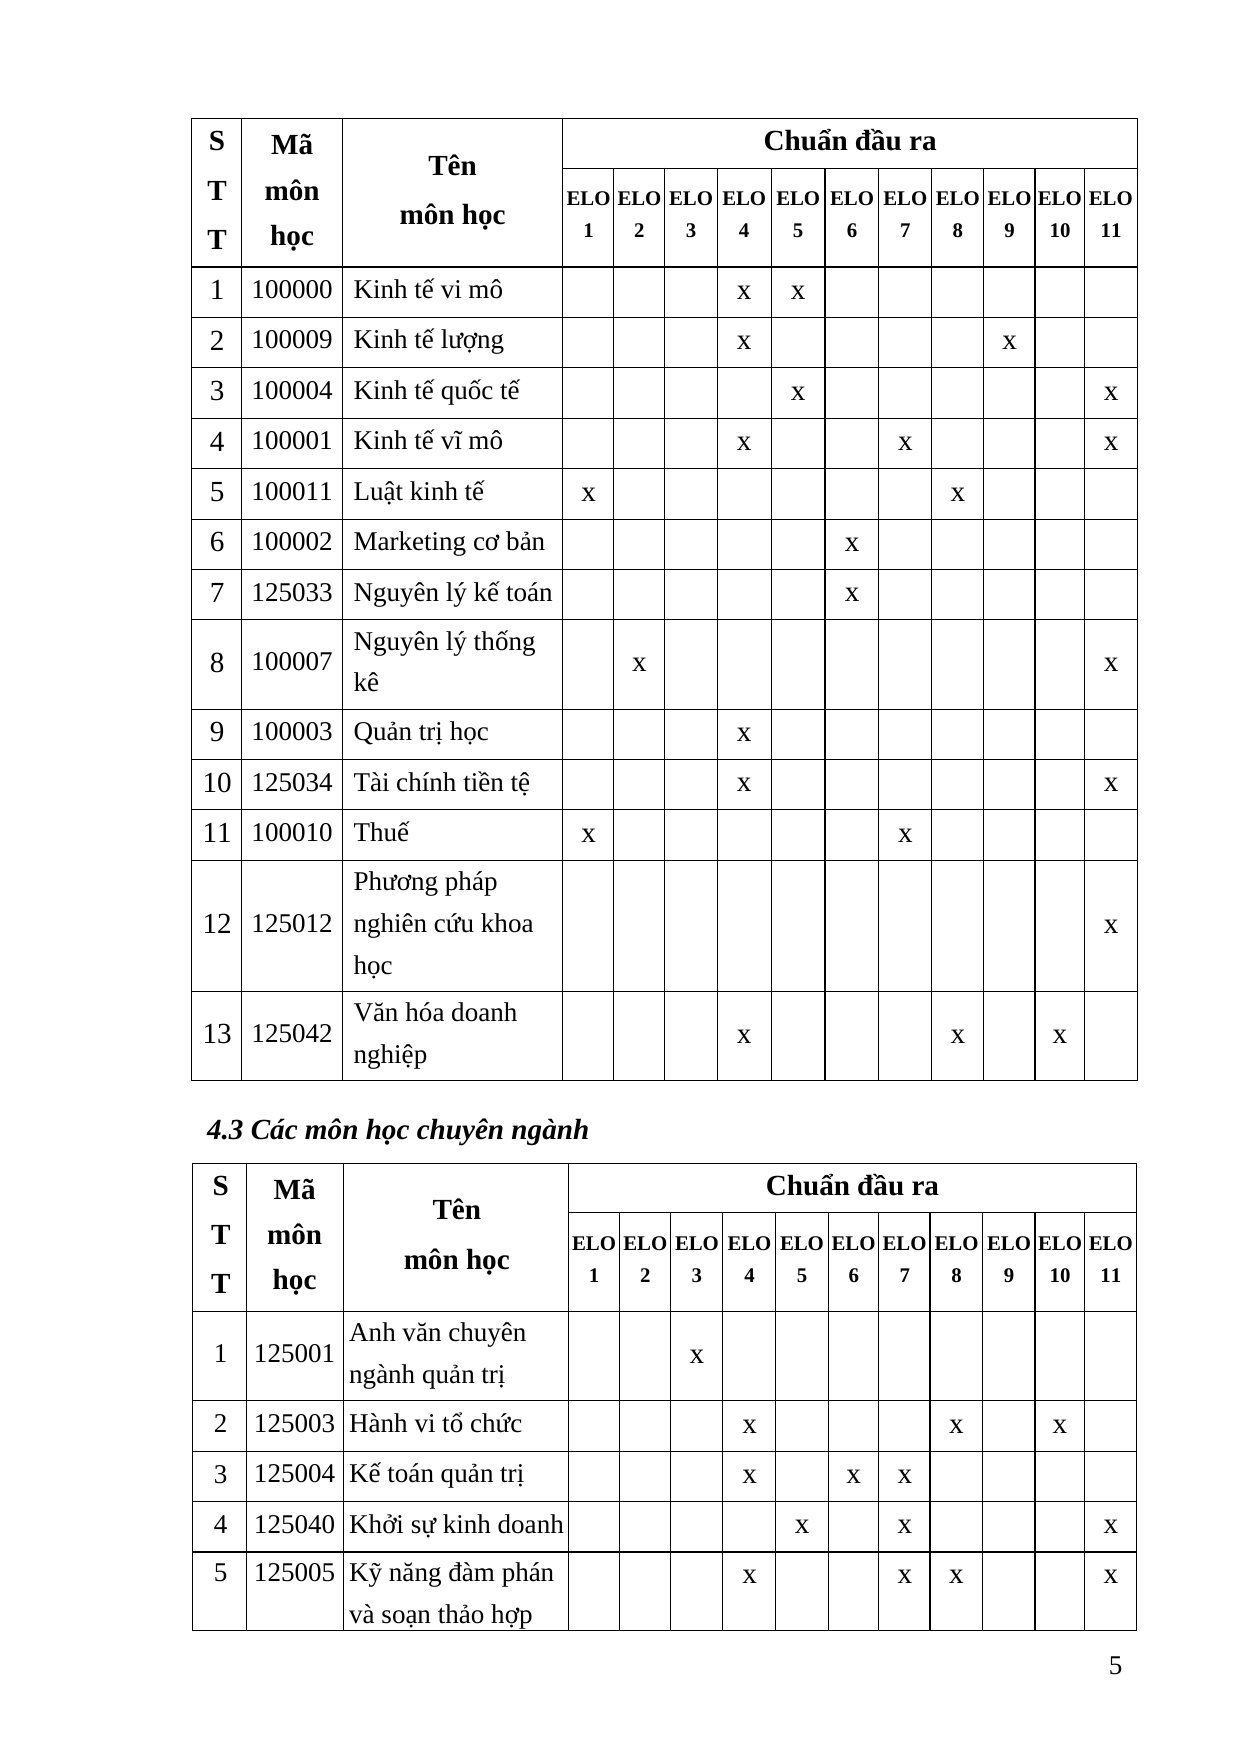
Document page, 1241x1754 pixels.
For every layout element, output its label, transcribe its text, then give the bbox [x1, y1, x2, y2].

table_cell [718, 861, 771, 991]
table_cell [932, 419, 983, 468]
table_cell Kinh tế lượng [343, 318, 562, 367]
table_cell [879, 520, 931, 569]
table_cell [563, 570, 613, 619]
table_cell 1 [193, 1312, 246, 1400]
table_cell x [879, 810, 931, 860]
table_cell 11 [192, 810, 241, 860]
table_cell x [718, 760, 771, 809]
table_cell 125012 [242, 861, 342, 991]
table_cell [772, 861, 824, 991]
table_cell [620, 1553, 670, 1630]
table_cell [563, 268, 613, 317]
table_cell [983, 1553, 1034, 1630]
table_cell ELO7 [879, 1213, 929, 1311]
table_cell [1085, 1401, 1136, 1451]
table_cell 2 [192, 318, 241, 367]
table_cell x [671, 1312, 722, 1400]
table_cell [1085, 992, 1137, 1080]
table_cell [665, 710, 717, 759]
table_cell x [1085, 861, 1137, 991]
table_cell [563, 368, 613, 418]
table_cell [772, 710, 824, 759]
table_cell [983, 1502, 1034, 1551]
table_cell [826, 268, 878, 317]
table_cell ELO11 [1085, 1213, 1136, 1311]
table_header Tên môn học [344, 1164, 568, 1311]
table_cell 100011 [242, 469, 342, 518]
table_cell [718, 570, 771, 619]
table_cell [563, 520, 613, 569]
table_cell [614, 419, 664, 468]
table_cell ELO6 [826, 169, 878, 266]
table_cell 125004 [247, 1452, 343, 1501]
table_cell [826, 810, 878, 860]
table_cell [723, 1502, 775, 1551]
table_cell [1036, 760, 1084, 809]
table_cell ELO5 [776, 1213, 828, 1311]
table_cell x [718, 992, 771, 1080]
table_cell 125034 [242, 760, 342, 809]
table_cell [776, 1553, 828, 1630]
table_cell [826, 710, 878, 759]
table_cell x [879, 1502, 929, 1551]
table_cell [879, 992, 931, 1080]
table_cell [879, 1401, 929, 1451]
table_cell [614, 318, 664, 367]
table_cell Luật kinh tế [343, 469, 562, 518]
table_cell x [723, 1452, 775, 1501]
table_cell [879, 368, 931, 418]
table_cell [665, 861, 717, 991]
table_cell [984, 861, 1034, 991]
table_cell 13 [192, 992, 241, 1080]
table_cell x [718, 318, 771, 367]
table_cell [932, 861, 983, 991]
table_cell 100001 [242, 419, 342, 468]
table_cell 8 [192, 620, 241, 708]
table_cell [826, 992, 878, 1080]
table_cell Khởi sự kinh doanh [344, 1502, 568, 1551]
table_cell x [776, 1502, 828, 1551]
table_cell [984, 570, 1034, 619]
table_cell [829, 1401, 878, 1451]
table_cell ELO10 [1036, 169, 1084, 266]
table_cell [665, 368, 717, 418]
table_cell 125003 [247, 1401, 343, 1451]
table_cell [1085, 268, 1137, 317]
table_cell [829, 1502, 878, 1551]
table_cell [984, 520, 1034, 569]
table_cell [1085, 469, 1137, 518]
table_cell [932, 570, 983, 619]
table_cell [665, 760, 717, 809]
table_cell 6 [192, 520, 241, 569]
table_header Chuẩn đầu ra [563, 119, 1137, 168]
table_cell [1036, 710, 1084, 759]
table_cell [614, 570, 664, 619]
table_cell [772, 469, 824, 518]
table_cell 100000 [242, 268, 342, 317]
table_cell Tài chính tiền tệ [343, 760, 562, 809]
table_cell [1036, 268, 1084, 317]
table_cell [826, 419, 878, 468]
table_cell x [1085, 620, 1137, 708]
table_cell [563, 318, 613, 367]
table_cell [665, 469, 717, 518]
table_cell ELO5 [772, 169, 824, 266]
table_cell [665, 810, 717, 860]
table_cell [772, 318, 824, 367]
table_cell x [932, 469, 983, 518]
table_cell [983, 1401, 1034, 1451]
table_cell x [984, 318, 1034, 367]
table_cell [614, 368, 664, 418]
table_cell [569, 1502, 619, 1551]
table_cell 9 [192, 710, 241, 759]
table_cell [776, 1452, 828, 1501]
table_cell [772, 810, 824, 860]
table_cell x [772, 268, 824, 317]
table_cell [984, 268, 1034, 317]
table_cell [984, 992, 1034, 1080]
table_cell [826, 318, 878, 367]
table_cell [665, 620, 717, 708]
table_cell 125040 [247, 1502, 343, 1551]
table_cell [932, 368, 983, 418]
table_cell [984, 760, 1034, 809]
table_cell ELO8 [931, 1213, 982, 1311]
table_cell [984, 620, 1034, 708]
table_cell [1036, 810, 1084, 860]
table_cell ELO2 [620, 1213, 670, 1311]
table_cell [772, 760, 824, 809]
table_cell [932, 520, 983, 569]
table_cell 3 [192, 368, 241, 418]
table_cell ELO4 [718, 169, 771, 266]
table_cell Anh văn chuyên ngành quản trị [344, 1312, 568, 1400]
table_cell [620, 1312, 670, 1400]
table_cell [826, 760, 878, 809]
table_cell [671, 1401, 722, 1451]
table_cell [1036, 1312, 1084, 1400]
table_cell [665, 419, 717, 468]
table_cell [772, 570, 824, 619]
table_cell ELO4 [723, 1213, 775, 1311]
table_cell [772, 419, 824, 468]
table_cell [1036, 318, 1084, 367]
table_cell [879, 760, 931, 809]
table_cell [665, 570, 717, 619]
table_cell x [1085, 1553, 1136, 1630]
table_cell [620, 1502, 670, 1551]
table_cell x [829, 1452, 878, 1501]
table_cell 125042 [242, 992, 342, 1080]
table_cell [772, 520, 824, 569]
table_cell x [826, 570, 878, 619]
table_cell [1036, 1502, 1084, 1551]
table_cell 125001 [247, 1312, 343, 1400]
table_cell [1036, 1553, 1084, 1630]
table_cell [776, 1401, 828, 1451]
table_cell ELO3 [665, 169, 717, 266]
table_cell x [718, 268, 771, 317]
table_cell [879, 861, 931, 991]
table_cell [614, 520, 664, 569]
table_cell [563, 620, 613, 708]
table_cell ELO7 [879, 169, 931, 266]
table_cell [1085, 570, 1137, 619]
table_cell [1085, 1452, 1136, 1501]
table_cell [932, 710, 983, 759]
table_cell [718, 620, 771, 708]
table_cell [772, 620, 824, 708]
table_cell [723, 1312, 775, 1400]
table_cell 5 [192, 469, 241, 518]
table_cell [984, 810, 1034, 860]
table_cell ELO11 [1085, 169, 1137, 266]
table_cell [718, 469, 771, 518]
table_cell x [718, 419, 771, 468]
table_cell [563, 861, 613, 991]
table_cell 100010 [242, 810, 342, 860]
table_cell [879, 318, 931, 367]
table_cell x [931, 1553, 982, 1630]
table_cell ELO1 [569, 1213, 619, 1311]
table_cell x [614, 620, 664, 708]
table_cell 3 [193, 1452, 246, 1501]
table_cell x [1036, 992, 1084, 1080]
table_cell Kinh tế vĩ mô [343, 419, 562, 468]
table_header Mã môn học [247, 1164, 343, 1311]
table_cell [614, 268, 664, 317]
table_cell [1036, 1452, 1084, 1501]
table_cell x [931, 1401, 982, 1451]
table_cell [984, 710, 1034, 759]
table_cell [826, 469, 878, 518]
table_cell Kinh tế quốc tế [343, 368, 562, 418]
table_cell Nguyên lý kế toán [343, 570, 562, 619]
table_cell 100003 [242, 710, 342, 759]
table_cell 100007 [242, 620, 342, 708]
table_cell x [826, 520, 878, 569]
table_cell Văn hóa doanh nghiệp [343, 992, 562, 1080]
table_cell [984, 419, 1034, 468]
table_cell Hành vi tổ chức [344, 1401, 568, 1451]
table_cell [932, 268, 983, 317]
table_cell 100004 [242, 368, 342, 418]
table_cell [826, 620, 878, 708]
table_cell [931, 1452, 982, 1501]
table_cell [932, 760, 983, 809]
table_cell ELO2 [614, 169, 664, 266]
table_cell [1036, 419, 1084, 468]
table_cell [984, 469, 1034, 518]
table_cell ELO1 [563, 169, 613, 266]
table_cell [563, 710, 613, 759]
table_cell [776, 1312, 828, 1400]
table_cell 10 [192, 760, 241, 809]
table_cell [563, 760, 613, 809]
table_cell Thuế [343, 810, 562, 860]
table_cell [718, 810, 771, 860]
table_cell [614, 469, 664, 518]
table_cell 100002 [242, 520, 342, 569]
table_cell [665, 318, 717, 367]
table_cell [983, 1452, 1034, 1501]
table_header S T T [193, 1164, 246, 1311]
table_cell [569, 1452, 619, 1501]
table_cell [614, 710, 664, 759]
table_cell [879, 710, 931, 759]
table_cell [1036, 570, 1084, 619]
table_cell [671, 1502, 722, 1551]
table_header S T T [192, 119, 241, 266]
table_cell [1036, 861, 1084, 991]
table_cell [879, 469, 931, 518]
table_cell [620, 1401, 670, 1451]
table_cell [829, 1312, 878, 1400]
table_cell [983, 1312, 1034, 1400]
table_cell [932, 318, 983, 367]
table_header Chuẩn đầu ra [569, 1164, 1136, 1212]
table_cell x [879, 1553, 929, 1630]
table_cell [614, 861, 664, 991]
table_cell x [879, 419, 931, 468]
table_cell 12 [192, 861, 241, 991]
table_cell x [723, 1401, 775, 1451]
table_cell [563, 992, 613, 1080]
table_cell [932, 620, 983, 708]
table_cell x [879, 1452, 929, 1501]
table_cell Phương pháp nghiên cứu khoa học [343, 861, 562, 991]
table_cell [1036, 620, 1084, 708]
table_cell [932, 810, 983, 860]
table_cell [1036, 469, 1084, 518]
table_cell x [772, 368, 824, 418]
table_cell [665, 992, 717, 1080]
table_cell x [563, 810, 613, 860]
table_cell [1036, 368, 1084, 418]
table_cell [718, 520, 771, 569]
table_cell [879, 570, 931, 619]
table_cell [1085, 710, 1137, 759]
table_cell [569, 1553, 619, 1630]
table_cell x [723, 1553, 775, 1630]
table_cell x [1085, 760, 1137, 809]
table_cell x [1085, 1502, 1136, 1551]
table_cell [931, 1502, 982, 1551]
table_cell ELO9 [983, 1213, 1034, 1311]
table_cell Kỹ năng đàm phán và soạn thảo hợp đồng [344, 1553, 568, 1630]
table_cell [563, 419, 613, 468]
table_cell [826, 861, 878, 991]
table_cell x [1085, 368, 1137, 418]
table_cell Kinh tế vi mô [343, 268, 562, 317]
table_cell [879, 620, 931, 708]
table_cell 7 [192, 570, 241, 619]
table_cell ELO6 [829, 1213, 878, 1311]
table_cell [665, 520, 717, 569]
table_cell Nguyên lý thống kê [343, 620, 562, 708]
table_cell x [718, 710, 771, 759]
table_cell 125005 [247, 1553, 343, 1630]
table_cell [1085, 318, 1137, 367]
table_cell Kế toán quản trị [344, 1452, 568, 1501]
table_cell [879, 268, 931, 317]
table_cell [614, 760, 664, 809]
table_cell [614, 810, 664, 860]
table_cell [718, 368, 771, 418]
table_cell [772, 992, 824, 1080]
table_cell [1085, 810, 1137, 860]
table_cell Marketing cơ bản [343, 520, 562, 569]
table_cell [671, 1452, 722, 1501]
table_header Tên môn học [343, 119, 562, 266]
table_cell [620, 1452, 670, 1501]
table_cell 4 [193, 1502, 246, 1551]
table_cell x [932, 992, 983, 1080]
table_cell 100009 [242, 318, 342, 367]
table_cell x [1036, 1401, 1084, 1451]
table_cell ELO8 [932, 169, 983, 266]
table_cell [671, 1553, 722, 1630]
table_cell Quản trị học [343, 710, 562, 759]
table_cell 4 [192, 419, 241, 468]
table_cell [569, 1401, 619, 1451]
table_cell 2 [193, 1401, 246, 1451]
table_cell 1 [192, 268, 241, 317]
table_cell [1036, 520, 1084, 569]
table_cell [1085, 1312, 1136, 1400]
table_cell x [563, 469, 613, 518]
table_header Mã môn học [242, 119, 342, 266]
table_cell ELO3 [671, 1213, 722, 1311]
table_cell ELO9 [984, 169, 1034, 266]
table_cell [826, 368, 878, 418]
table_cell [614, 992, 664, 1080]
table_cell 5 [193, 1553, 246, 1630]
table_cell ELO10 [1036, 1213, 1084, 1311]
table_cell [984, 368, 1034, 418]
table_cell 125033 [242, 570, 342, 619]
table_cell [879, 1312, 929, 1400]
table_cell [665, 268, 717, 317]
subtitle 4.3 Các môn học chuyên ngành [207, 1112, 1122, 1146]
table_cell [931, 1312, 982, 1400]
table_cell [1085, 520, 1137, 569]
table_cell [829, 1553, 878, 1630]
table_cell [569, 1312, 619, 1400]
table_cell x [1085, 419, 1137, 468]
